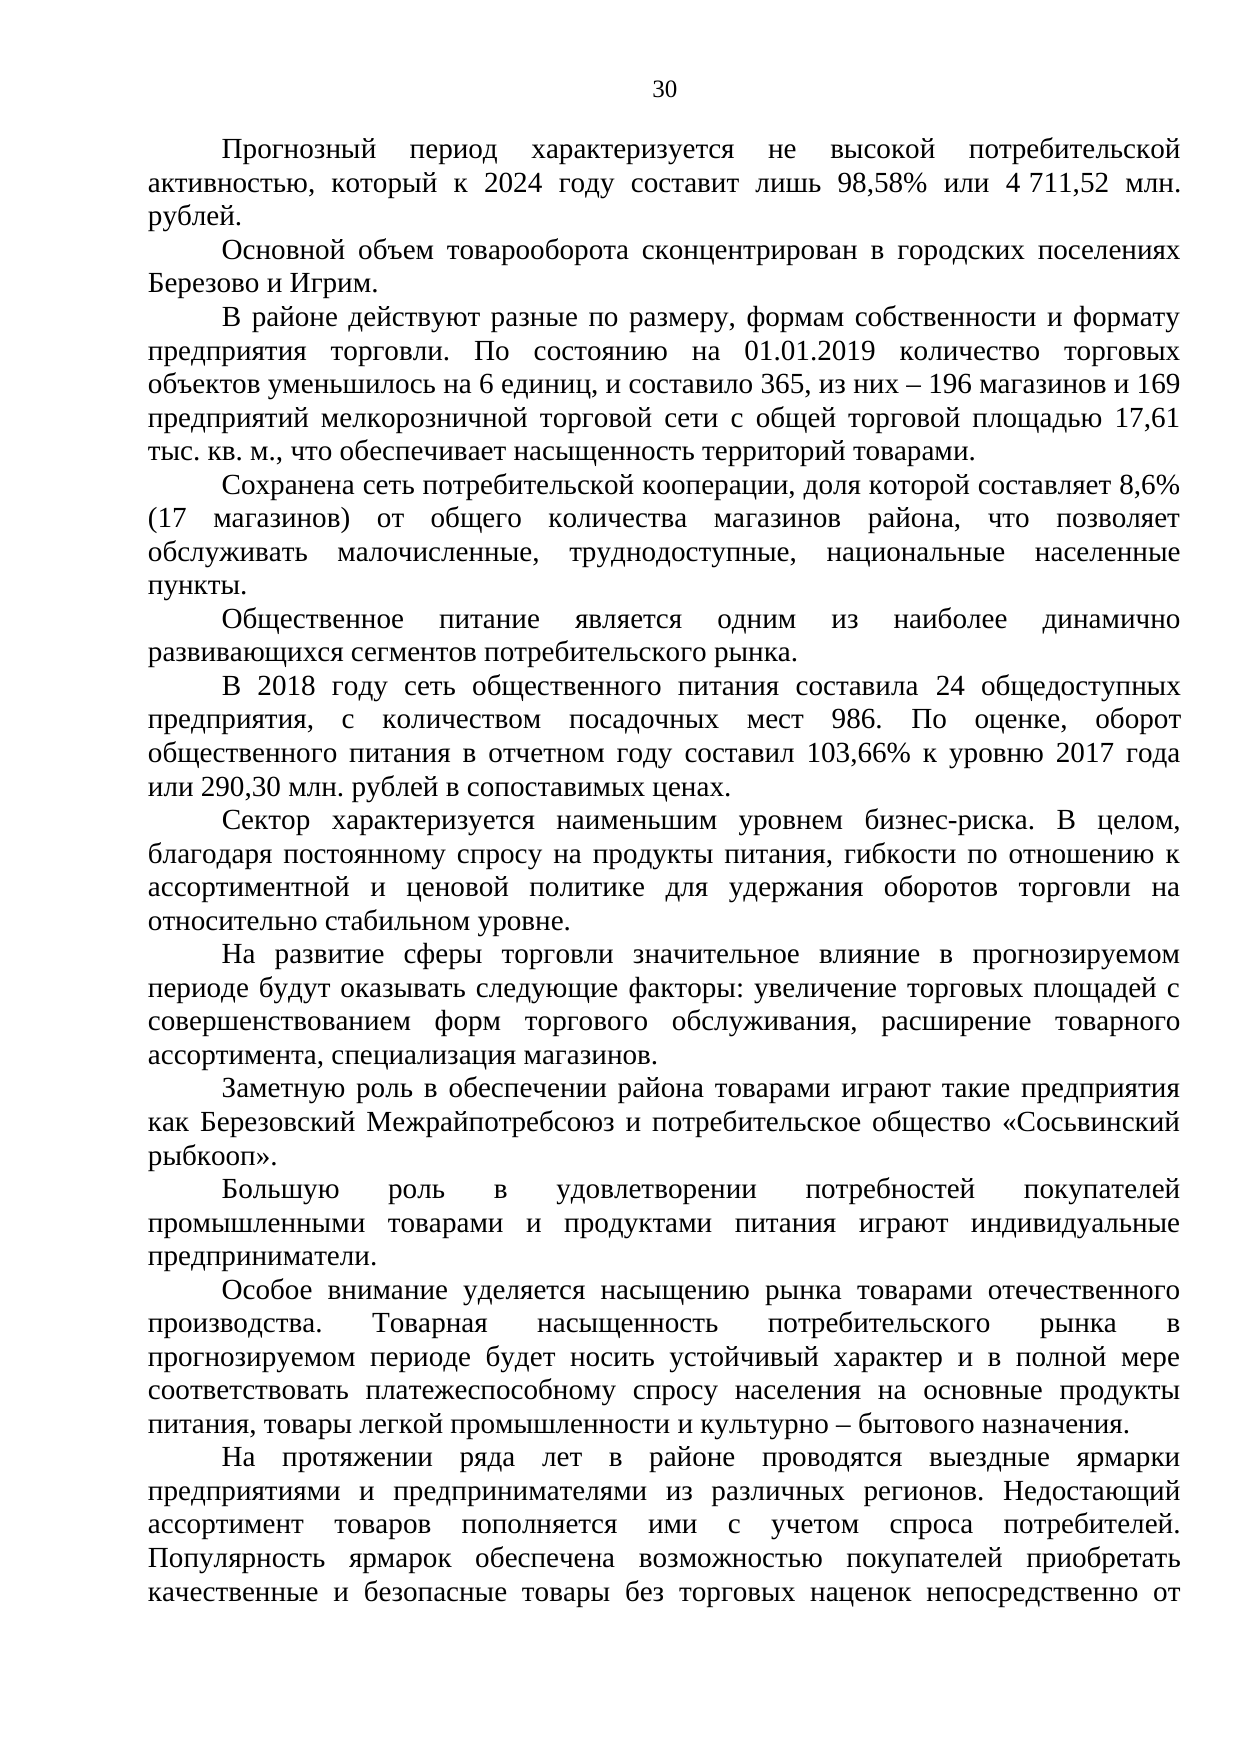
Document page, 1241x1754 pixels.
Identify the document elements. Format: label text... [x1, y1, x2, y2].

text Большую роль в удовлетворении потребностей покупателей промышленными товарами и продуктами питания играют индивидуальные предприниматели. [148, 1171, 1181, 1272]
text На развитие сферы торговли значительное влияние в прогнозируемом периоде будут оказывать следующие факторы: увеличение торговых площадей с совершенствованием форм торгового обслуживания, расширение товарного ассортимента, специализация магазинов. [148, 936, 1181, 1071]
text Заметную роль в обеспечении района товарами играют такие предприятия как Березовский Межрайпотребсоюз и потребительское общество «Сосьвинский рыбкооп». [148, 1071, 1181, 1171]
text В 2018 году сеть общественного питания составила 24 общедоступных предприятия, с количеством посадочных мест 986. По оценке, оборот общественного питания в отчетном году составил 103,66% к уровню 2017 года или 290,30 млн. рублей в сопоставимых ценах. [148, 668, 1181, 802]
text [148, 1439, 1181, 1607]
text Основной объем товарооборота сконцентрирован в городских поселениях Березово и Игрим. [148, 232, 1181, 299]
text Прогнозный период характеризуется не высокой потребительской активностью, который к 2024 году составит лишь 98,58% или 4 711,52 млн. рублей. [148, 131, 1181, 232]
text Сохранена сеть потребительской кооперации, доля которой составляет 8,6% (17 магазинов) от общего количества магазинов района, что позволяет обслуживать малочисленные, труднодоступные, национальные населенные пункты. [148, 467, 1181, 601]
text В районе действуют разные по размеру, формам собственности и формату предприятия торговли. По состоянию на 01.01.2019 количество торговых объектов уменьшилось на 6 единиц, и составило 365, из них – 196 магазинов и 169 предприятий мелкорозничной торговой сети с общей торговой площадью 17,61 тыс. кв. м., что обеспечивает насыщенность территорий товарами. [148, 299, 1181, 467]
text Общественное питание является одним из наиболее динамично развивающихся сегментов потребительского рынка. [148, 601, 1181, 668]
text Особое внимание уделяется насыщению рынка товарами отечественного производства. Товарная насыщенность потребительского рынка в прогнозируемом периоде будет носить устойчивый характер и в полной мере соответствовать платежеспособному спросу населения на основные продукты питания, товары легкой промышленности и культурно – бытового назначения. [148, 1272, 1181, 1439]
text Сектор характеризуется наименьшим уровнем бизнес-риска. В целом, благодаря постоянному спросу на продукты питания, гибкости по отношению к ассортиментной и ценовой политике для удержания оборотов торговли на относительно стабильном уровне. [148, 802, 1181, 936]
